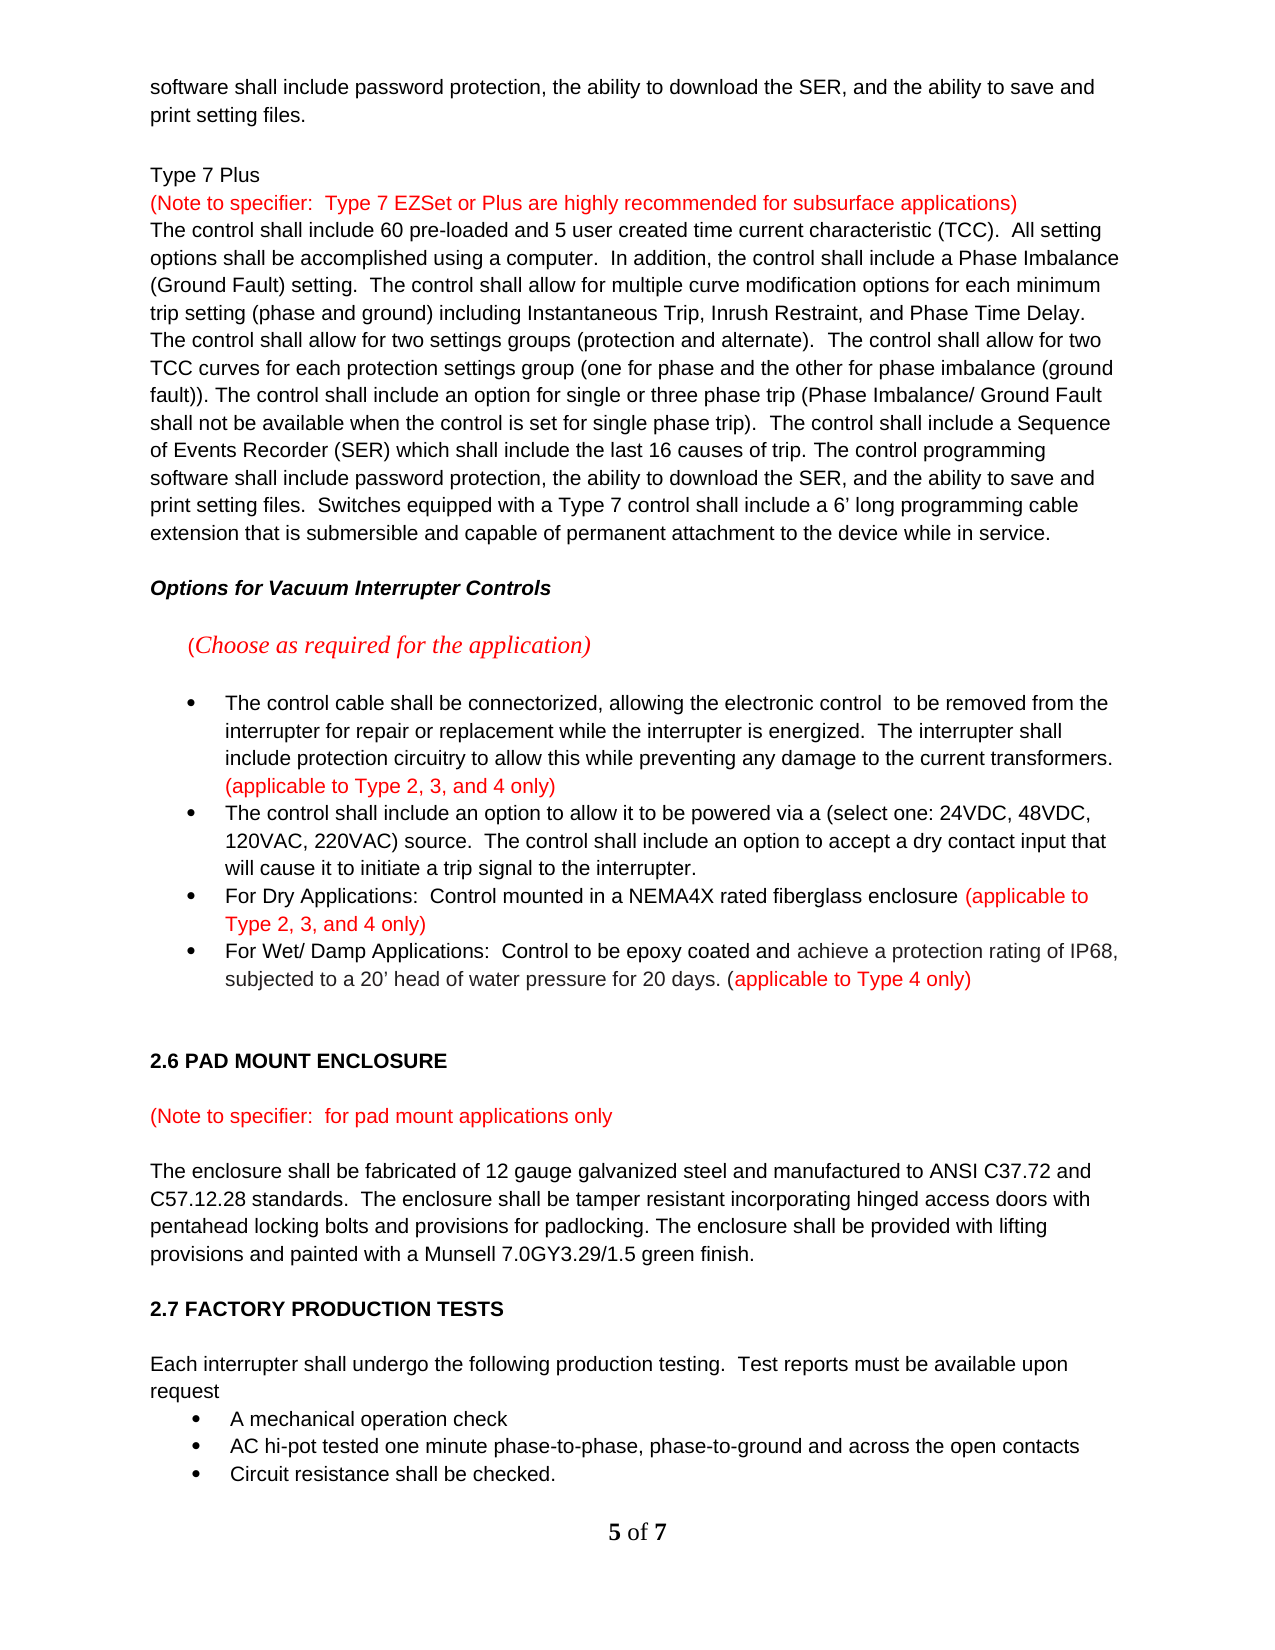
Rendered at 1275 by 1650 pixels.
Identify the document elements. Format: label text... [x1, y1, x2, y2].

text The control shall include 60 pre-loaded and 5 user created time current characteristic (TCC). All setting options shall be accomplished using a computer. In addition, the control shall include a Phase Imbalance (Ground Fault) setting. The control shall allow for multiple curve modification options for each minimum trip setting (phase and ground) including Instantaneous Trip, Inrush Restraint, and Phase Time Delay. The control shall allow for two settings groups (protection and alternate). The control shall allow for two TCC curves for each protection settings group (one for phase and the other for phase imbalance (ground fault)). The control shall include an option for single or three phase trip (Phase Imbalance/ Ground Fault shall not be available when the control is set for single phase trip). The control shall include a Sequence of Events Recorder (SER) which shall include the last 16 causes of trip. The control programming software shall include password protection, the ability to download the SER, and the ability to save and print setting files. Switches equipped with a Type 7 control shall include a 6’ long programming cable extension that is submersible and capable of permanent attachment to the device while in service. [150, 218, 1125, 544]
list A mechanical operation check [192, 1406, 1125, 1431]
text The enclosure shall be fabricated of 12 gauge galvanized steel and manufactured to ANSI C37.72 and C57.12.28 standards. The enclosure shall be tamper resistant incorporating hinged access doors with pentahead locking bolts and provisions for padlocking. The enclosure shall be provided with lifting provisions and painted with a Munsell 7.0GY3.29/1.5 green finish. [150, 1159, 1125, 1265]
text 2.6 PAD MOUNT ENCLOSURE [150, 1049, 1125, 1073]
list For Dry Applications: Control mounted in a NEMA4X rated fiberglass enclosure (applicable to Type 2, 3, and 4 only) [187, 884, 1125, 935]
list AC hi-pot tested one minute phase-to-phase, phase-to-ground and across the open contacts [192, 1434, 1125, 1458]
text (Choose as required for the application) [187, 631, 1125, 659]
text (Note to specifier: for pad mount applications only [150, 1104, 1125, 1128]
text Type 7 Plus [150, 163, 1125, 187]
text Each interrupter shall undergo the following production testing. Test reports must be available upon request [150, 1351, 1125, 1403]
list The control cable shall be connectorized, allowing the electronic control to be removed from the interrupter for repair or replacement while the interrupter is energized. The interrupter shall include protection circuitry to allow this while preventing any damage to the current transformers. (applicable to Type 2, 3, and 4 only) [187, 691, 1125, 798]
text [150, 75, 1125, 126]
list For Wet/ Damp Applications: Control to be epoxy coated and achieve a protection rating of IP68, subjected to a 20’ head of water pressure for 20 days. (applicable to Type 4 only) [187, 939, 1125, 990]
text 2.7 FACTORY PRODUCTION TESTS [150, 1296, 1125, 1320]
list Circuit resistance shall be checked. [192, 1462, 1125, 1486]
text (Note to specifier: Type 7 EZSet or Plus are highly recommended for subsurface applications) [150, 191, 1125, 214]
list The control shall include an option to allow it to be powered via a (select one: 24VDC, 48VDC, 120VAC, 220VAC) source. The control shall include an option to accept a dry contact input that will cause it to initiate a trip signal to the interrupter. [187, 801, 1125, 880]
text Options for Vacuum Interrupter Controls [150, 576, 1125, 599]
